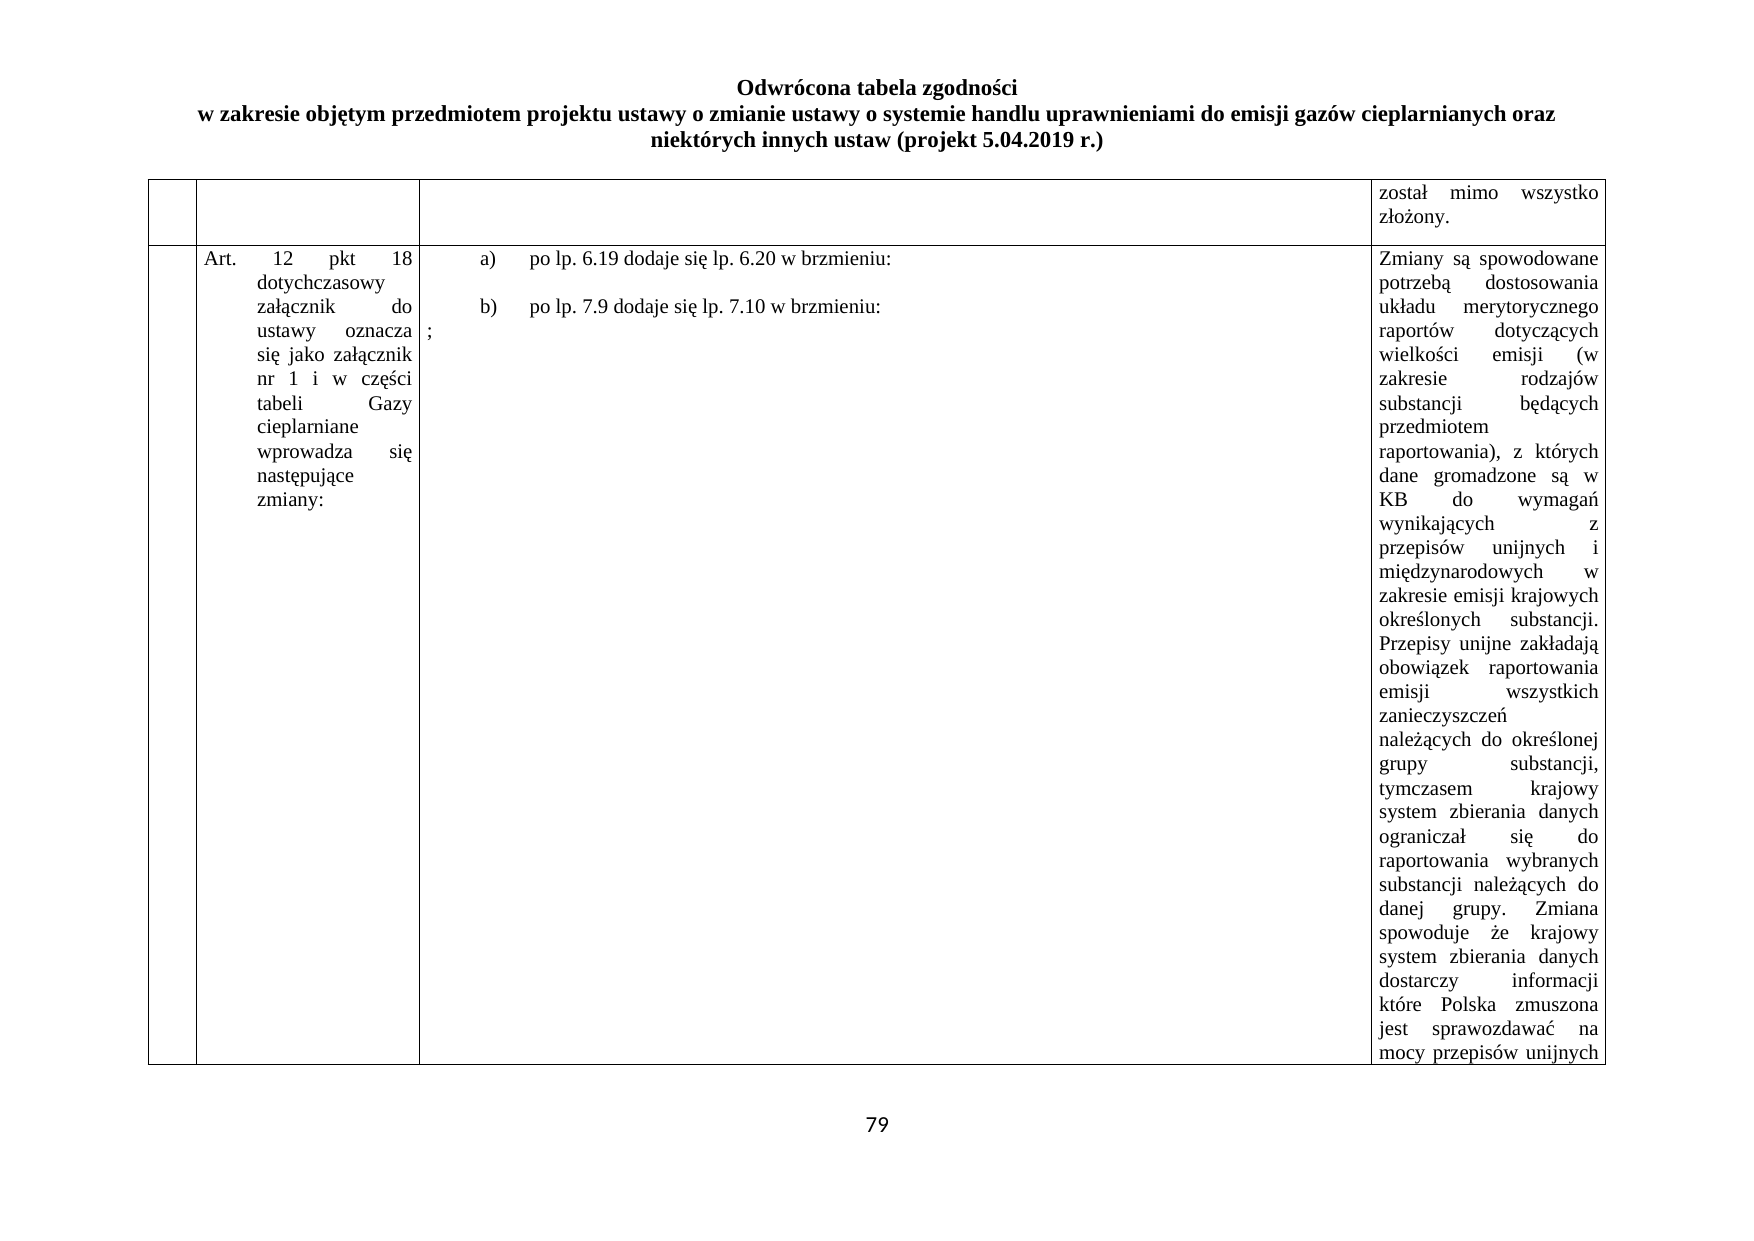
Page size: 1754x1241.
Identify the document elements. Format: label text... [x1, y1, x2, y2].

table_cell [420, 246, 1371, 1064]
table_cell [197, 180, 419, 245]
table_cell [149, 246, 196, 1064]
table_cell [1372, 180, 1605, 245]
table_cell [197, 246, 419, 1064]
table_cell [149, 180, 196, 245]
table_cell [420, 180, 1371, 245]
